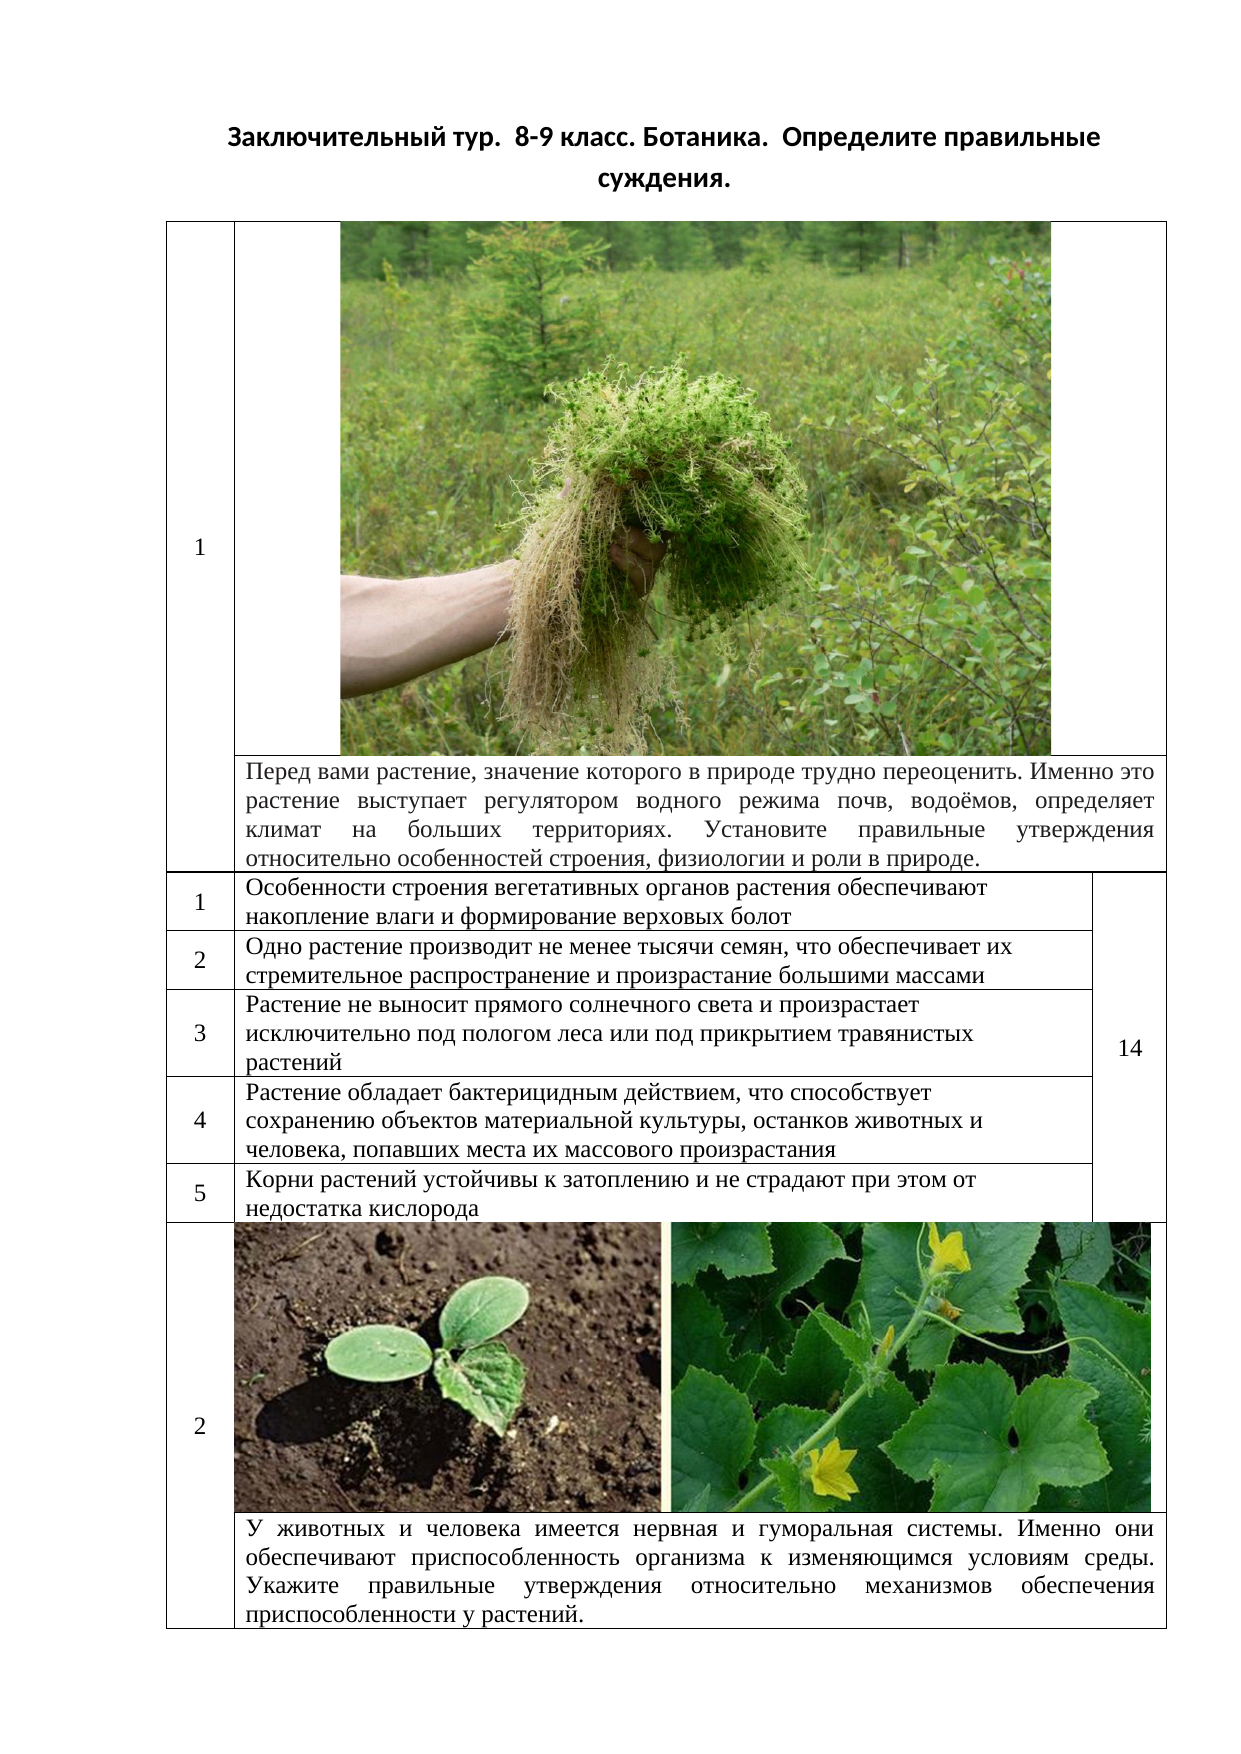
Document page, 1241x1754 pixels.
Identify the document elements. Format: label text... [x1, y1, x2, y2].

table_header 1 [167, 222, 234, 871]
table_header [1052, 222, 1166, 755]
table_cell Растение обладает бактерицидным действием, что способствует сохранению объектов материальной культуры, останков животных и человека, попавших места их массового произрастания [235, 1077, 1092, 1163]
table_cell 2 [167, 1223, 234, 1628]
table_cell [1151, 1223, 1166, 1512]
table_cell Перед вами растение, значение которого в природе трудно переоценить. Именно это растение выступает регулятором водного режима почв, водоёмов, определяет климат на больших территориях. Установите правильные утверждения относительно особенностей строения, физиологии и роли в природе. [981, 756, 1166, 871]
table_header [235, 222, 340, 755]
table_cell У животных и человека имеется нервная и гуморальная системы. Именно они обеспечивают приспособленность организма к изменяющимся условиям среды. Укажите правильные утверждения относительно механизмов обеспечения приспособленности у растений. [235, 1513, 1166, 1628]
picture [234, 1222, 1151, 1512]
table_cell Растение не выносит прямого солнечного света и произрастает исключительно под пологом леса или под прикрытием травянистых растений [235, 990, 1092, 1076]
table_cell 3 [167, 990, 234, 1076]
table_cell Одно растение производит не менее тысячи семян, что обеспечивает их стремительное распространение и произрастание большими массами [235, 931, 1092, 988]
picture [340, 221, 1052, 756]
table_cell 4 [167, 1077, 234, 1163]
table_cell 14 [1093, 873, 1166, 1222]
text Заключительный тур. 8-9 класс. Ботаника. Определите правильные суждения. [177, 118, 1152, 195]
table_cell 2 [167, 931, 234, 988]
table_cell Корни растений устойчивы к затоплению и не страдают при этом от недостатка кислорода [235, 1164, 1092, 1222]
table_cell Особенности строения вегетативных органов растения обеспечивают накопление влаги и формирование верховых болот [235, 873, 1092, 930]
table_cell 5 [167, 1164, 234, 1222]
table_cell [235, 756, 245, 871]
table_cell 1 [167, 873, 234, 930]
